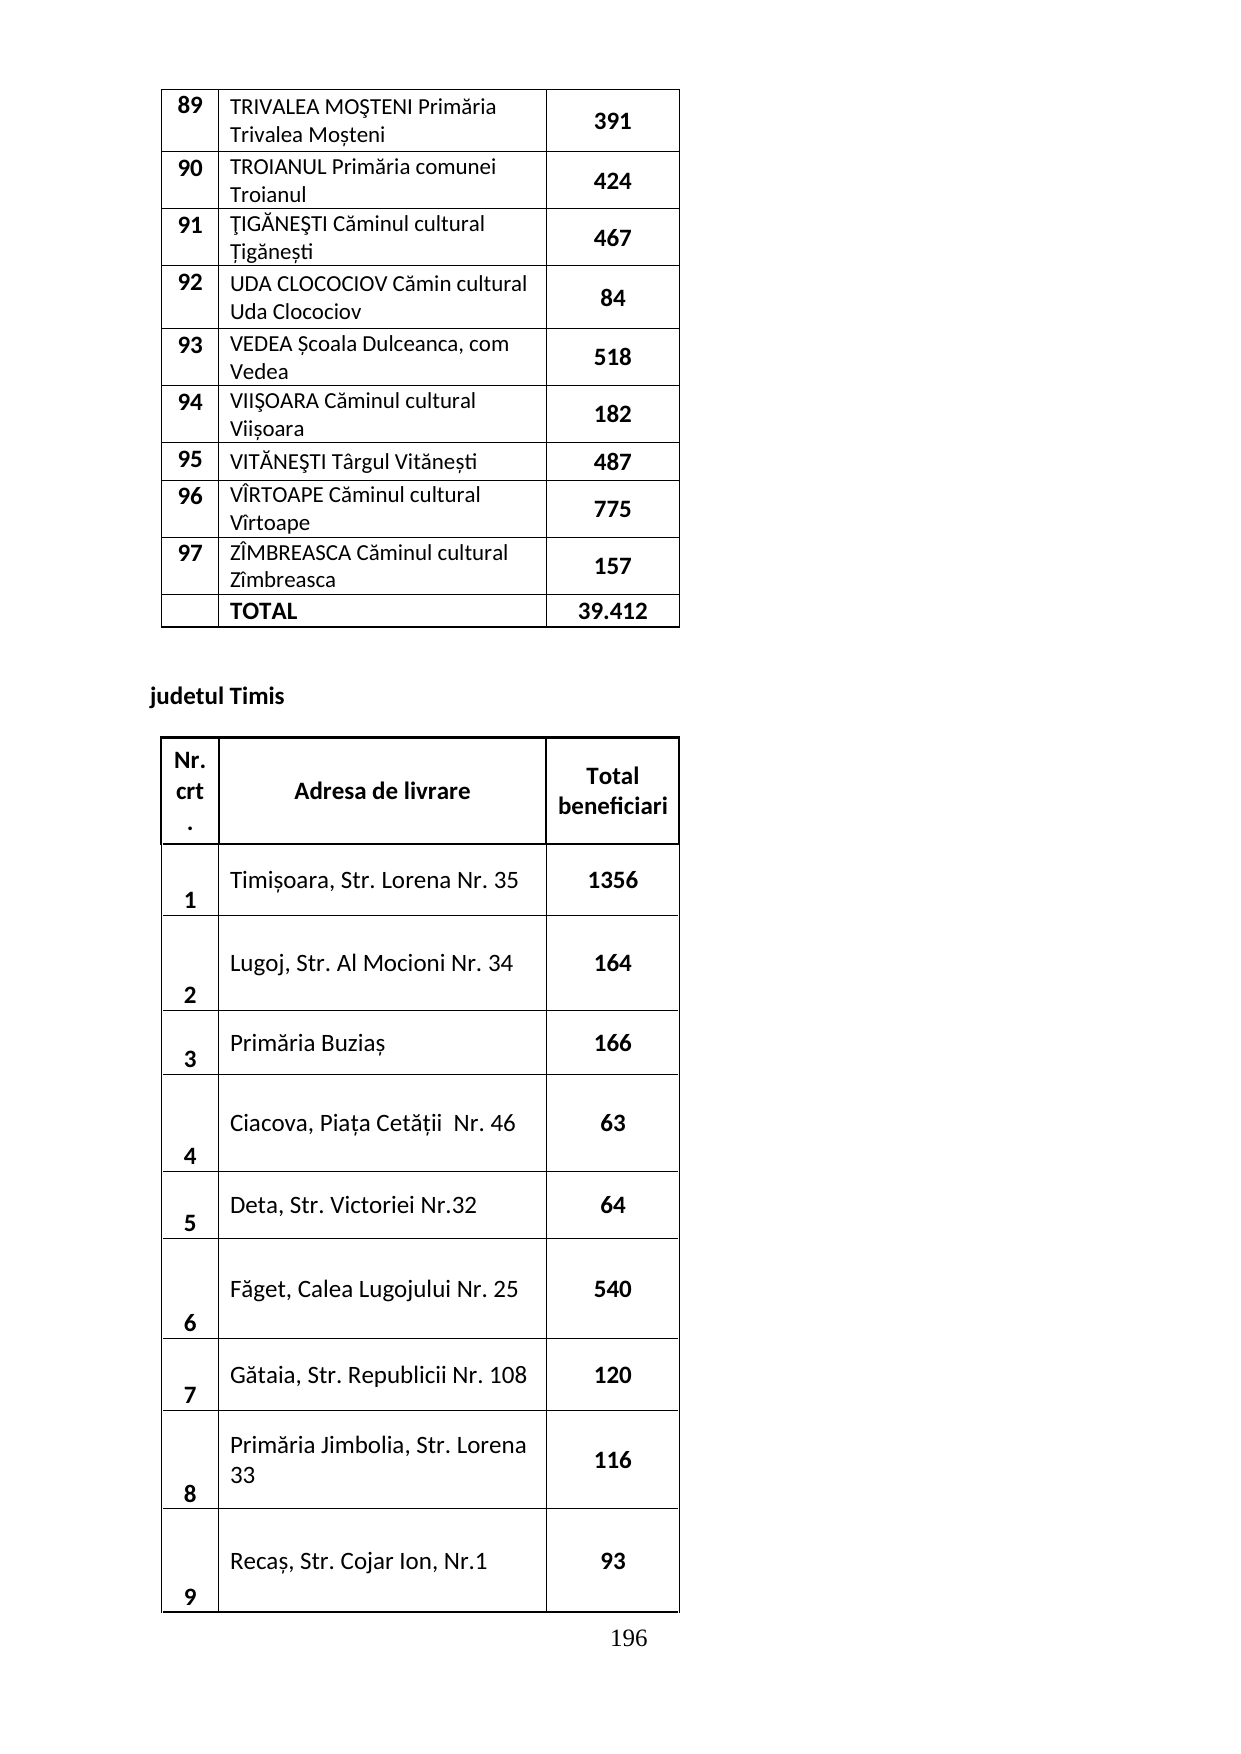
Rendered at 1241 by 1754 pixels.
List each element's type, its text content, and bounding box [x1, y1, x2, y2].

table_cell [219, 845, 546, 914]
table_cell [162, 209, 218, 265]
text judetul Timis [150, 681, 1107, 711]
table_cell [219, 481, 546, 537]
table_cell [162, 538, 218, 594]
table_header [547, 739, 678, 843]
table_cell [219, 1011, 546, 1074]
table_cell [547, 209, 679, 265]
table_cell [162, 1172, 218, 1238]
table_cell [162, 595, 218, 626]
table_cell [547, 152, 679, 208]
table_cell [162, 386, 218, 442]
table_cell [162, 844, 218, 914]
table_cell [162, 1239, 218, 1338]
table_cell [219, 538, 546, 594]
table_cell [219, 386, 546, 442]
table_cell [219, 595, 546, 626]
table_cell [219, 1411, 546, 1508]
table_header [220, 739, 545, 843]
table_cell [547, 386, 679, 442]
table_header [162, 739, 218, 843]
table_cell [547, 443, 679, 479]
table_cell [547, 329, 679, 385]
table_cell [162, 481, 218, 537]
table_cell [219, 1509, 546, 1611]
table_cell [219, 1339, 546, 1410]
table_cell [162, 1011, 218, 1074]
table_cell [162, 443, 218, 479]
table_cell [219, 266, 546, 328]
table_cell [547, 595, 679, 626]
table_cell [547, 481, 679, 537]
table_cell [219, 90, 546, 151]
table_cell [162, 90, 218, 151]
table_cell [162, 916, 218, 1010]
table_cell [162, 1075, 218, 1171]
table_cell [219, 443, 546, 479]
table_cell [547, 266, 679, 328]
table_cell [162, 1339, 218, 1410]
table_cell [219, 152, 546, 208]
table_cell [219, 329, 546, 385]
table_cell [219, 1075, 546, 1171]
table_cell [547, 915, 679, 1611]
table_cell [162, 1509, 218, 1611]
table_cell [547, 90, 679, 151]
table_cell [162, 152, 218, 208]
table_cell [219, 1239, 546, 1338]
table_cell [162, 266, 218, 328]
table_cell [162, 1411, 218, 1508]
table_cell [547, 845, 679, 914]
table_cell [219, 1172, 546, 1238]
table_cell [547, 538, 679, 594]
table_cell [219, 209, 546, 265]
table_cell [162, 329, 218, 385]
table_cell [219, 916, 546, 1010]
